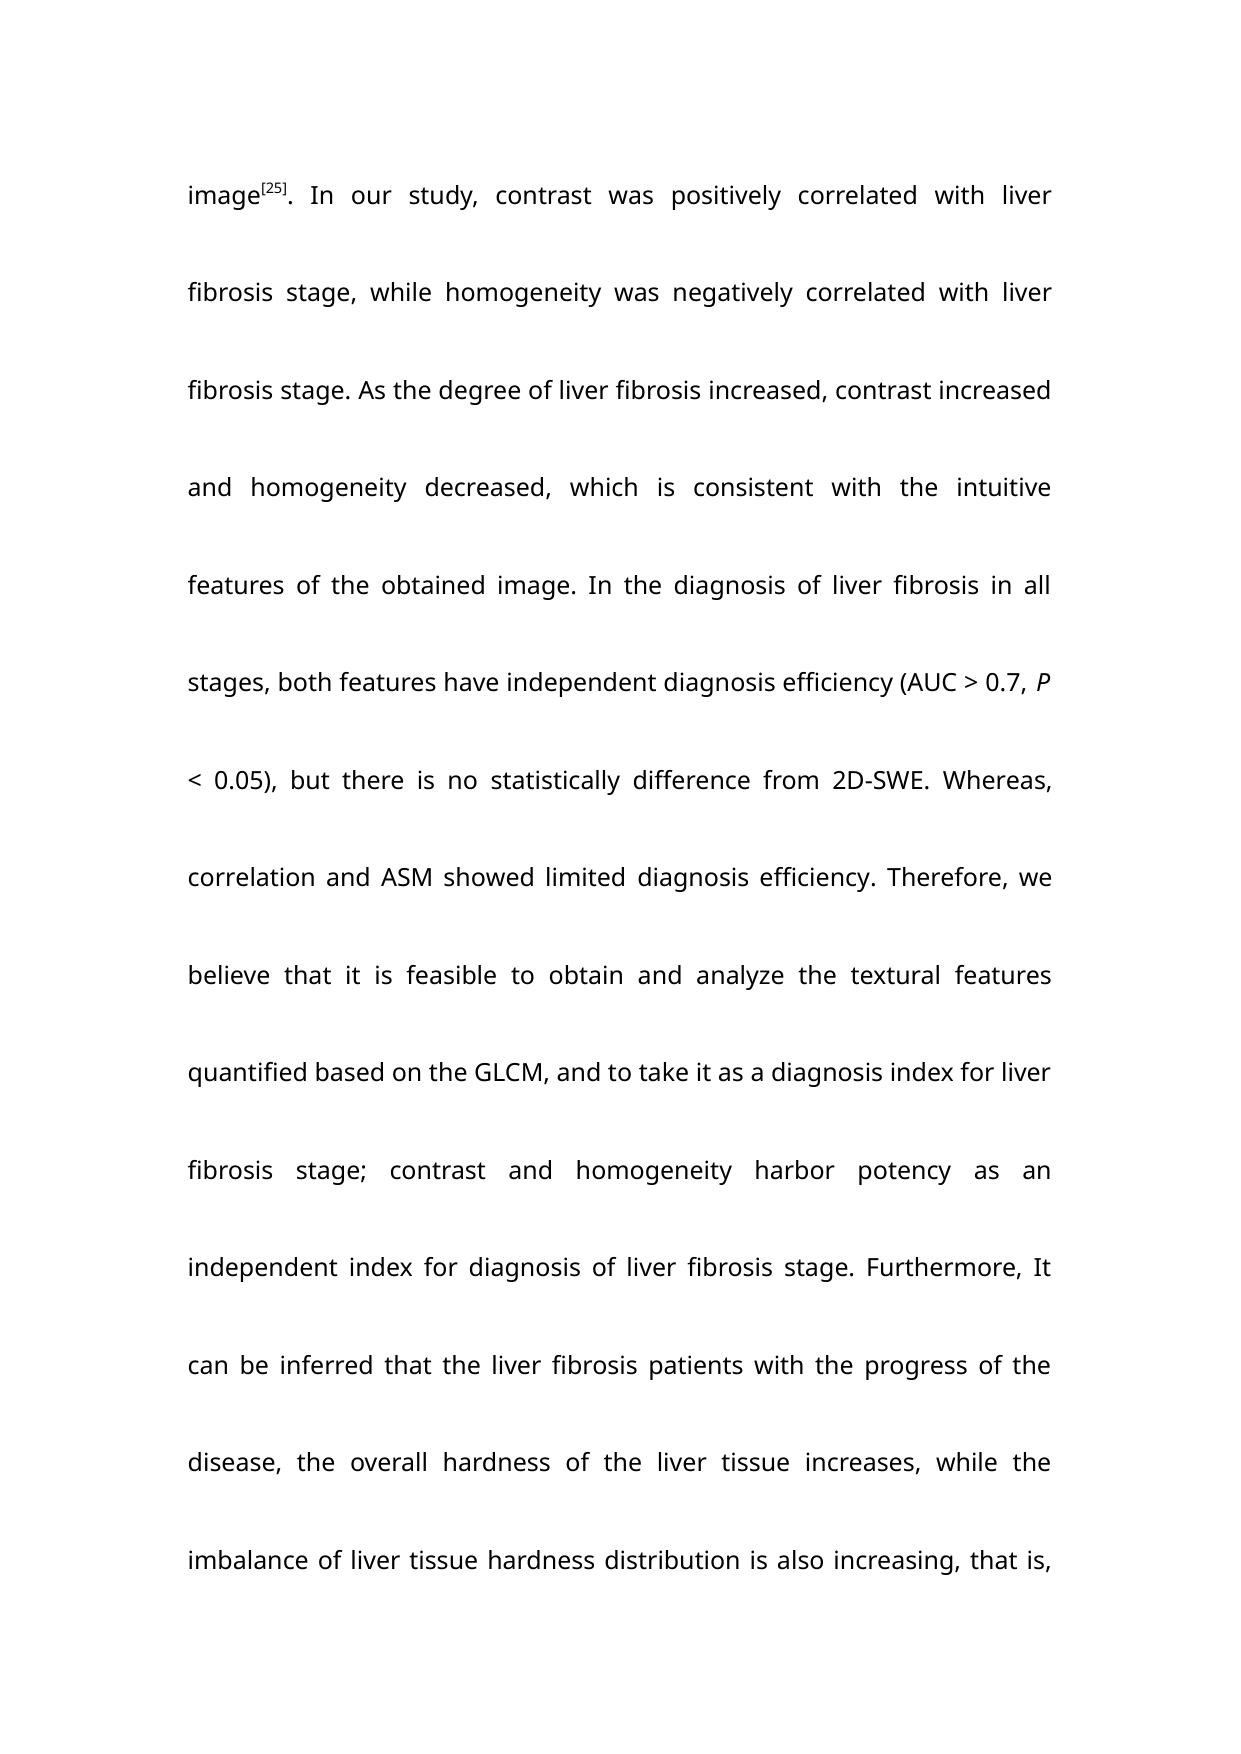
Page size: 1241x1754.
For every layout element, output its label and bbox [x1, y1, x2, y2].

text [187, 162, 1053, 1592]
